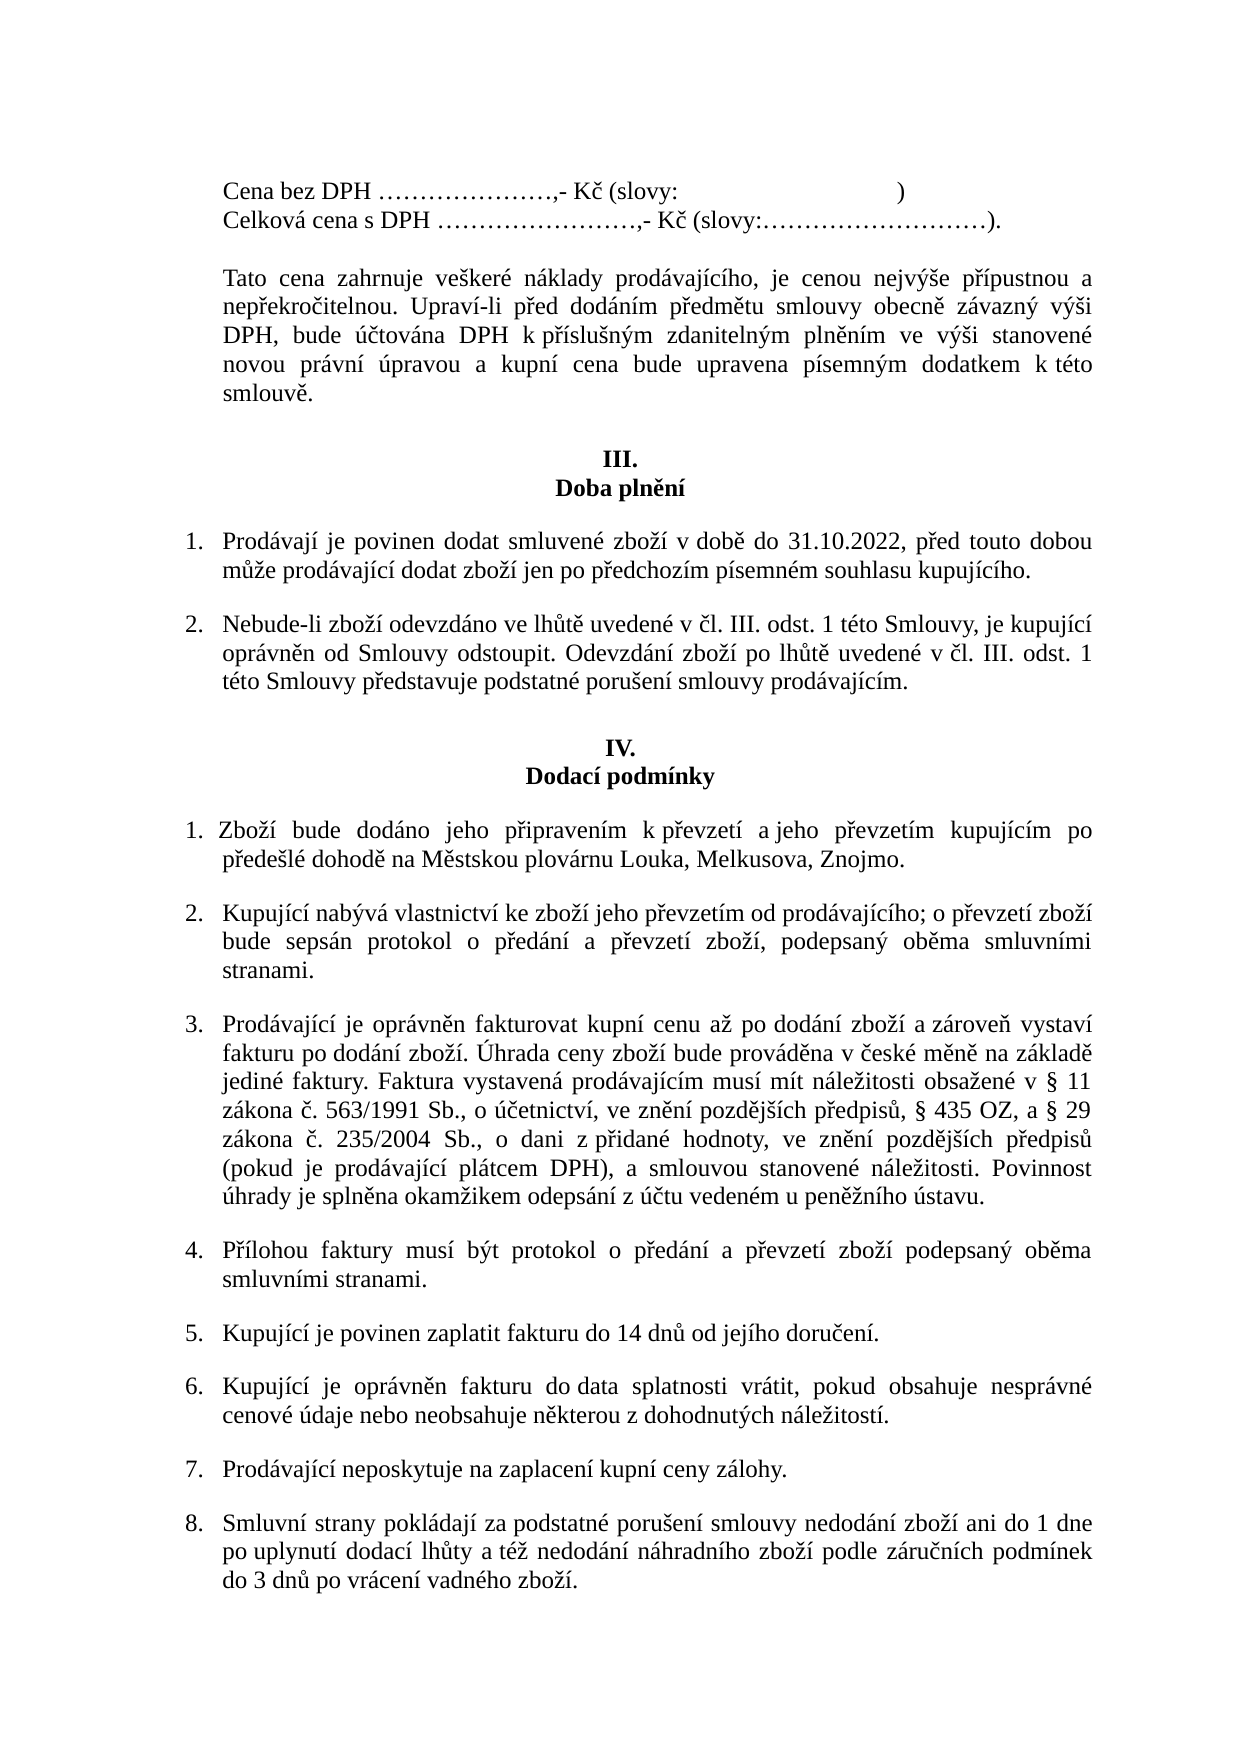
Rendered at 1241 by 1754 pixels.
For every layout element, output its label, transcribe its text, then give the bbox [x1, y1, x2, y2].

list Tato cena zahrnuje veškeré náklady prodávajícího, je cenou nejvýše přípustnou a nepřekročitelnou. Upraví-li před dodáním předmětu smlouvy obecně závazný výši DPH, bude účtována DPH k příslušným zdanitelným plněním ve výši stanovené novou právní úpravou a kupní cena bude upravena písemným dodatkem k této smlouvě. [223, 263, 1093, 406]
list Cena bez DPH …………………,- Kč (slovy: ) [223, 176, 1093, 205]
text Dodací podmínky [148, 761, 1093, 790]
list Smluvní strany pokládají za podstatné porušení smlouvy nedodání zboží ani do 1 dne po uplynutí dodací lhůty a též nedodání náhradního zboží podle záručních podmínek do 3 dnů po vrácení vadného zboží. [185, 1508, 1093, 1594]
list Prodávající neposkytuje na zaplacení kupní ceny zálohy. [185, 1454, 1093, 1483]
text IV. [148, 733, 1093, 761]
list Zboží bude dodáno jeho připravením k převzetí a jeho převzetím kupujícím po předešlé dohodě na Městskou plovárnu Louka, Melkusova, Znojmo. [185, 815, 1093, 873]
list Kupující je oprávněn fakturu do data splatnosti vrátit, pokud obsahuje nesprávné cenové údaje nebo neobsahuje některou z dohodnutých náležitostí. [185, 1371, 1093, 1429]
list Celková cena s DPH ……………………,- Kč (slovy:………………………). [223, 205, 1093, 234]
list Kupující je povinen zaplatit fakturu do 14 dnů od jejího doručení. [185, 1318, 1093, 1346]
list Prodávají je povinen dodat smluvené zboží v době do 31.10.2022, před touto dobou může prodávající dodat zboží jen po předchozím písemném souhlasu kupujícího. [185, 526, 1093, 584]
list Přílohou faktury musí být protokol o předání a převzetí zboží podepsaný oběma smluvními stranami. [185, 1235, 1093, 1293]
text Doba plnění [148, 473, 1093, 501]
list Nebude-li zboží odevzdáno ve lhůtě uvedené v čl. III. odst. 1 této Smlouvy, je kupující oprávněn od Smlouvy odstoupit. Odevzdání zboží po lhůtě uvedené v čl. III. odst. 1 této Smlouvy představuje podstatné porušení smlouvy prodávajícím. [185, 609, 1093, 695]
list Kupující nabývá vlastnictví ke zboží jeho převzetím od prodávajícího; o převzetí zboží bude sepsán protokol o předání a převzetí zboží, podepsaný oběma smluvními stranami. [185, 898, 1093, 984]
list Prodávající je oprávněn fakturovat kupní cenu až po dodání zboží a zároveň vystaví fakturu po dodání zboží. Úhrada ceny zboží bude prováděna v české měně na základě jediné faktury. Faktura vystavená prodávajícím musí mít náležitosti obsažené v § 11 zákona č. 563/1991 Sb., o účetnictví, ve znění pozdějších předpisů, § 435 OZ, a § 29 zákona č. 235/2004 Sb., o dani z přidané hodnoty, ve znění pozdějších předpisů (pokud je prodávající plátcem DPH), a smlouvou stanovené náležitosti. Povinnost úhrady je splněna okamžikem odepsání z účtu vedeném u peněžního ústavu. [185, 1009, 1093, 1210]
text III. [148, 444, 1093, 473]
